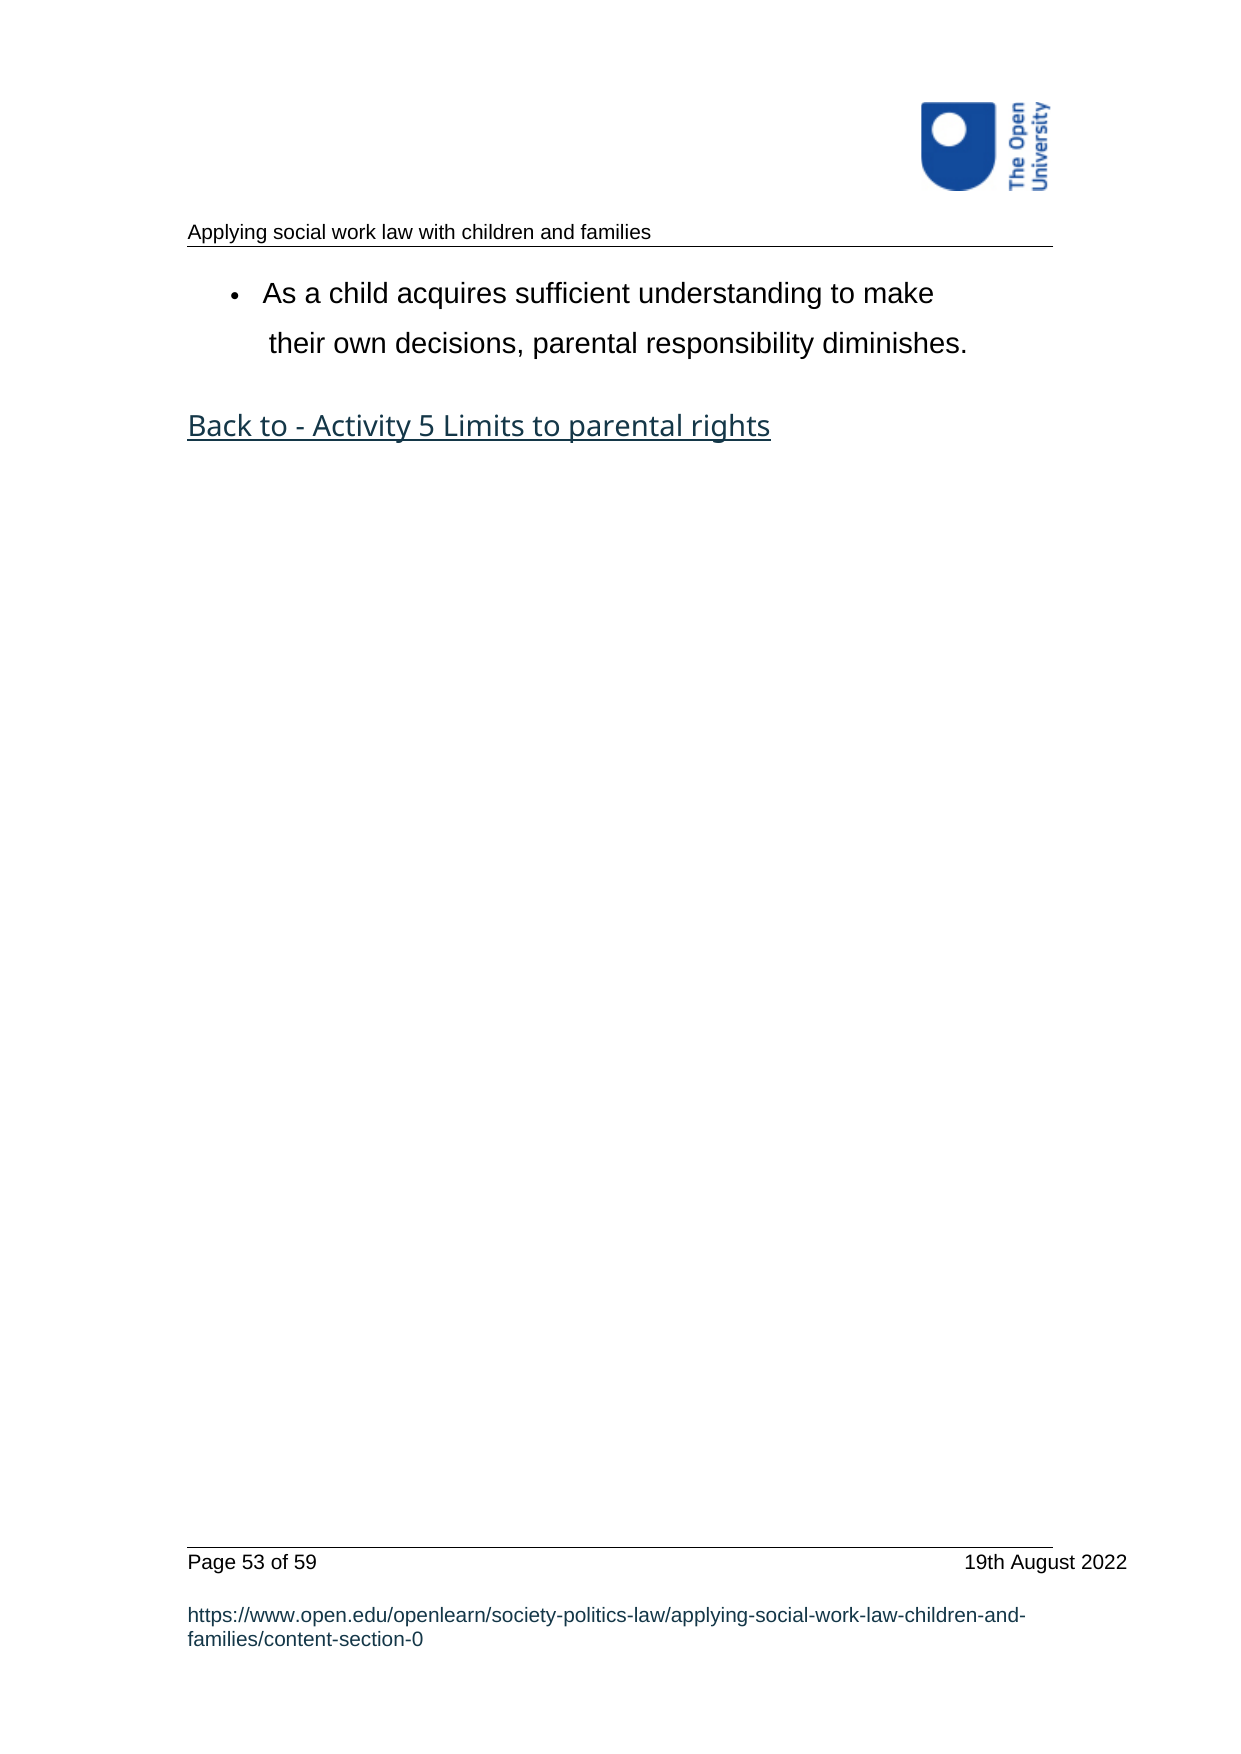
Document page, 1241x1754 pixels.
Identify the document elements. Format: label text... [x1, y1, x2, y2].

list As a child acquires sufficient understanding to make their own decisions, parental responsibility diminishes. [231, 276, 972, 360]
text Back to - Activity 5 Limits to parental rights [187, 406, 1053, 445]
picture [921, 102, 1052, 191]
